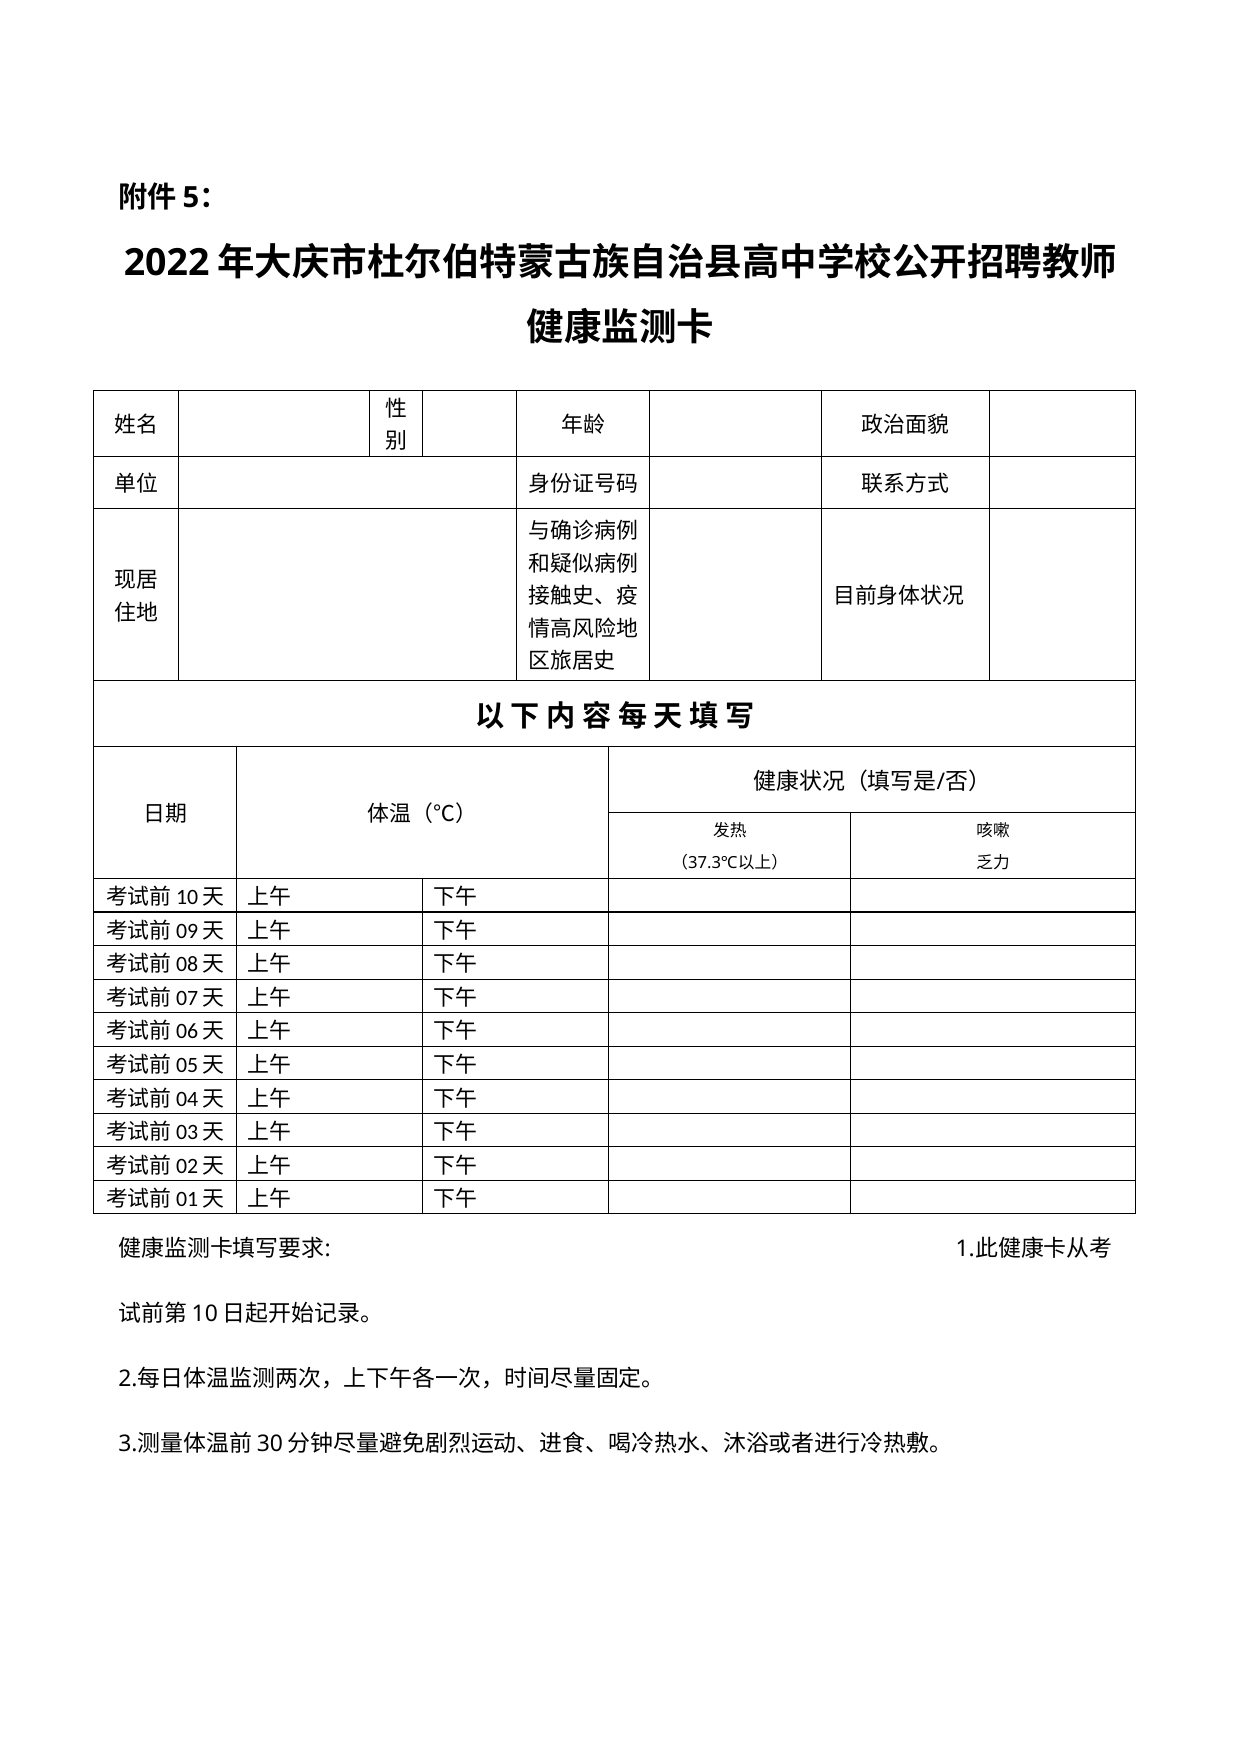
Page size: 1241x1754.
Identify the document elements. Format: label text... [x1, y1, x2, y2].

table_cell 单位 [94, 457, 178, 508]
table_cell 联系方式 [822, 457, 989, 508]
table_cell [179, 509, 516, 680]
table_cell [650, 509, 821, 680]
text 2.每日体温监测两次，上下午各一次，时间尽量固定。 [118, 1344, 1122, 1409]
table_cell 考试前05天 [94, 1047, 236, 1079]
table_cell [609, 1114, 850, 1146]
table_cell 考试前04天 [94, 1080, 236, 1113]
table_cell [990, 457, 1135, 508]
table_cell 上午 [237, 1013, 422, 1046]
table_cell 下午 [423, 913, 608, 945]
table_cell [851, 879, 1135, 911]
table_cell 上午 [237, 913, 422, 945]
table_header [423, 391, 516, 456]
table_cell 上午 [237, 1147, 422, 1180]
table_cell [609, 1181, 850, 1213]
table_header 政治面貌 [822, 391, 989, 456]
table_cell [851, 1047, 1135, 1079]
text 附件5： [118, 162, 1122, 227]
table_cell 下午 [423, 980, 608, 1012]
table_cell [609, 1080, 850, 1113]
table_cell [851, 1147, 1135, 1180]
table_cell 下午 [423, 946, 608, 978]
table_cell [179, 457, 516, 508]
table_cell 考试前07天 [94, 980, 236, 1012]
text 健康监测卡填写要求: 1.此健康卡从考试前第10日起开始记录。 [118, 1214, 1122, 1344]
table_cell 下午 [423, 1114, 608, 1146]
table_cell [609, 980, 850, 1012]
table_cell [650, 457, 821, 508]
table_cell 发热 （37.3℃以上） [609, 813, 850, 878]
table_cell 考试前03天 [94, 1114, 236, 1146]
table_cell [609, 946, 850, 978]
text 3.测量体温前30分钟尽量避免剧烈运动、进食、喝冷热水、沐浴或者进行冷热敷。 [118, 1409, 1122, 1474]
table_cell 健康状况（填写是/否） [609, 747, 1135, 812]
table_cell [851, 1080, 1135, 1113]
table_cell 上午 [237, 879, 422, 911]
table_cell [609, 1047, 850, 1079]
table_cell [851, 1181, 1135, 1213]
table_cell [851, 980, 1135, 1012]
table_cell 上午 [237, 1181, 422, 1213]
table_cell [851, 1013, 1135, 1046]
table_cell 考试前10天 [94, 879, 236, 911]
table_cell [851, 913, 1135, 945]
table_cell 下午 [423, 1147, 608, 1180]
table_cell 日期 [94, 747, 236, 878]
table_header 性别 [370, 391, 422, 456]
table_cell [609, 913, 850, 945]
table_cell 下午 [423, 1181, 608, 1213]
table_header [990, 391, 1135, 456]
table_cell 上午 [237, 1114, 422, 1146]
table_cell 考试前02天 [94, 1147, 236, 1180]
table_cell 上午 [237, 1080, 422, 1113]
table_cell 现居住地 [94, 509, 178, 680]
table_header [650, 391, 821, 456]
table_cell [990, 509, 1135, 680]
table_cell 与确诊病例和疑似病例接触史、疫情高风险地区旅居史 [517, 509, 649, 680]
table_cell 以 下 内 容 每 天 填 写 [94, 681, 1135, 746]
table_cell 体温（℃） [237, 747, 608, 878]
table_cell [609, 1013, 850, 1046]
table_cell 上午 [237, 946, 422, 978]
table_cell 下午 [423, 1047, 608, 1079]
table_cell 身份证号码 [517, 457, 649, 508]
table_cell 下午 [423, 879, 608, 911]
table_cell 考试前01天 [94, 1181, 236, 1213]
table_cell 上午 [237, 1047, 422, 1079]
table_cell [609, 879, 850, 911]
table_cell [609, 1147, 850, 1180]
table_cell 上午 [237, 980, 422, 1012]
table_cell 下午 [423, 1080, 608, 1113]
table_cell [851, 1114, 1135, 1146]
table_cell 目前身体状况 [822, 509, 989, 680]
table_cell 咳嗽 乏力 [851, 813, 1135, 878]
table_cell [851, 946, 1135, 978]
table_cell 考试前06天 [94, 1013, 236, 1046]
table_cell 考试前08天 [94, 946, 236, 978]
table_cell 下午 [423, 1013, 608, 1046]
table_header 姓名 [94, 391, 178, 456]
text 2022年大庆市杜尔伯特蒙古族自治县高中学校公开招聘教师健康监测卡 [118, 227, 1122, 357]
table_header 年龄 [517, 391, 649, 456]
table_header [179, 391, 369, 456]
table_cell 考试前09天 [94, 913, 236, 945]
